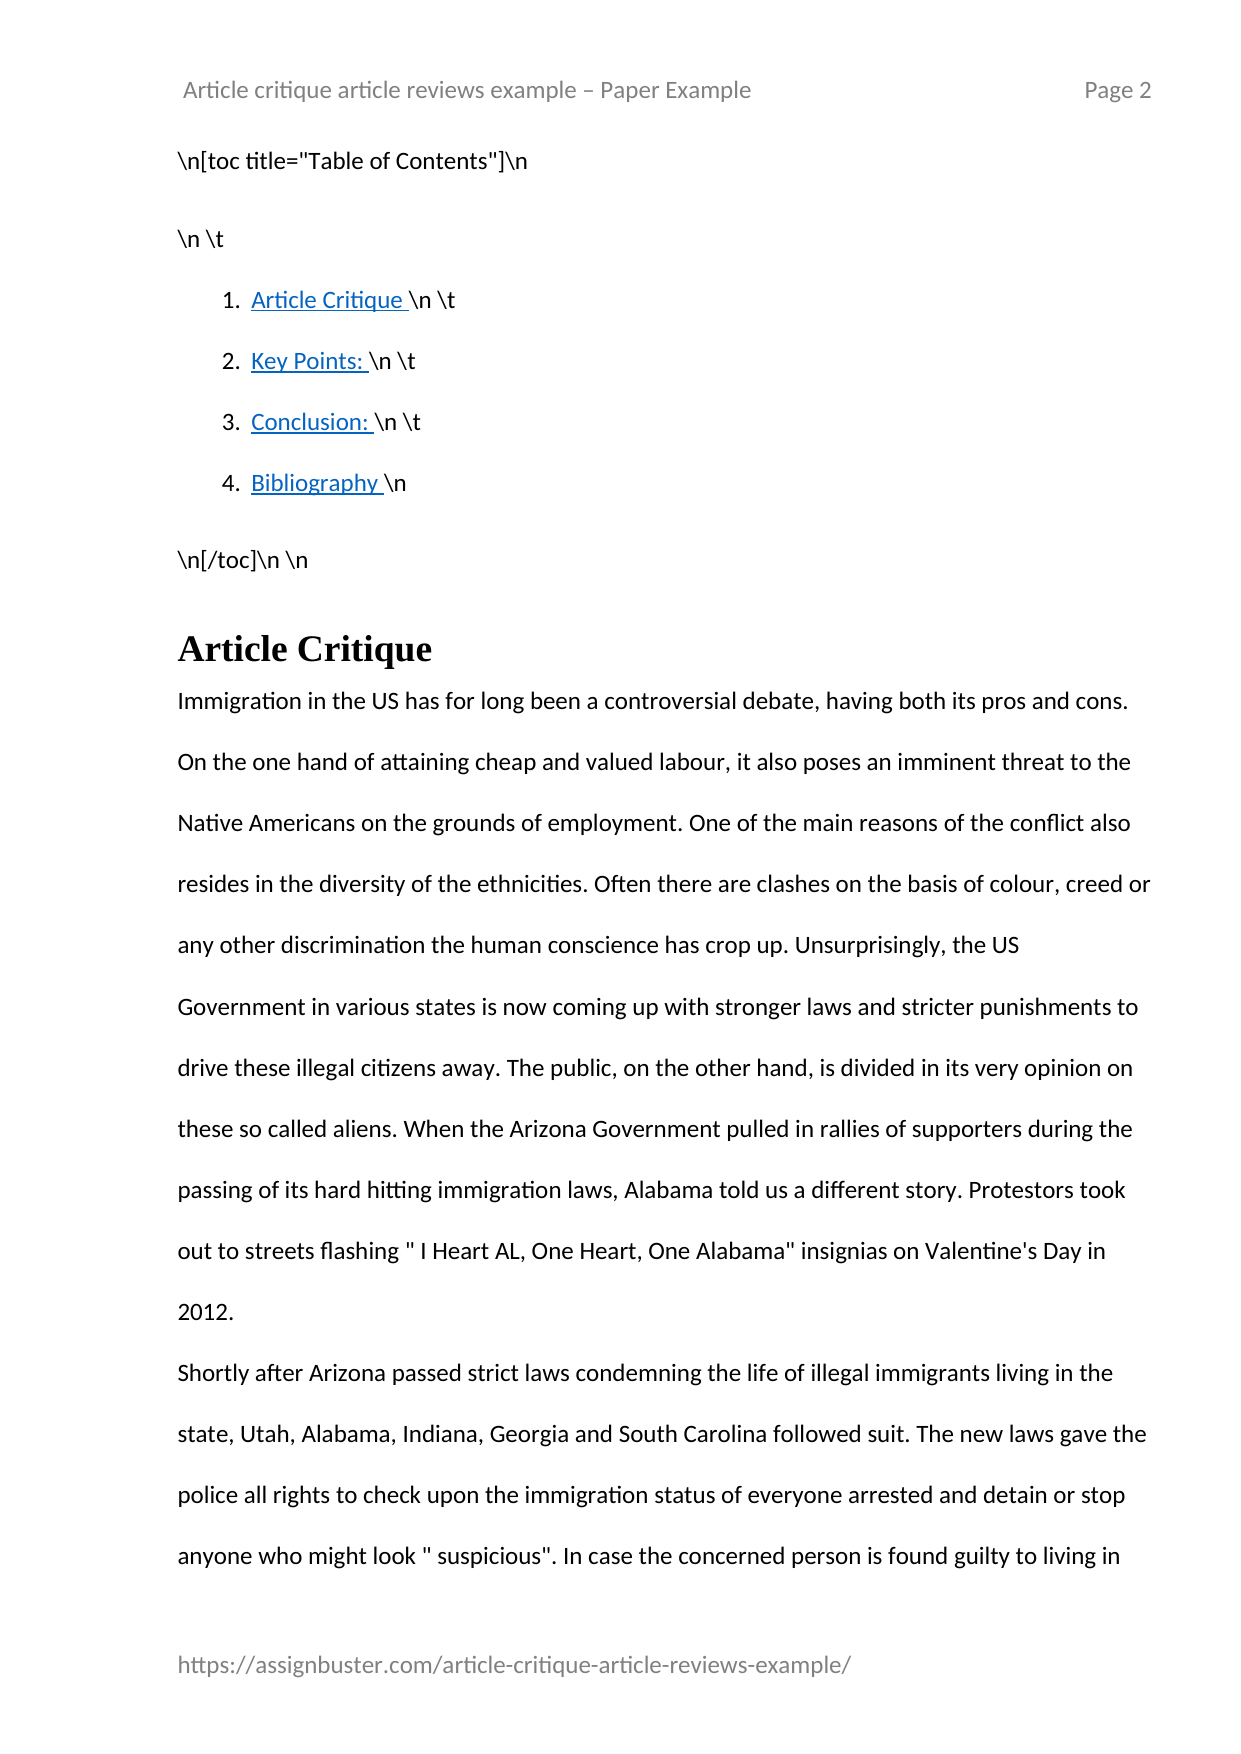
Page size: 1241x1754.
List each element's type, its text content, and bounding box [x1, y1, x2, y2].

list \n \t [177, 223, 1152, 253]
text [177, 686, 1152, 1571]
text \n[toc title="Table of Contents"]\n [177, 145, 1152, 176]
list Bibliography \n [222, 467, 1152, 497]
list Key Points: \n \t [222, 345, 1152, 375]
list Article Critique \n \t [222, 284, 1152, 314]
text \n[/toc]\n \n [177, 544, 1152, 575]
list Conclusion: \n \t [222, 406, 1152, 436]
subtitle Article Critique [177, 626, 1152, 669]
